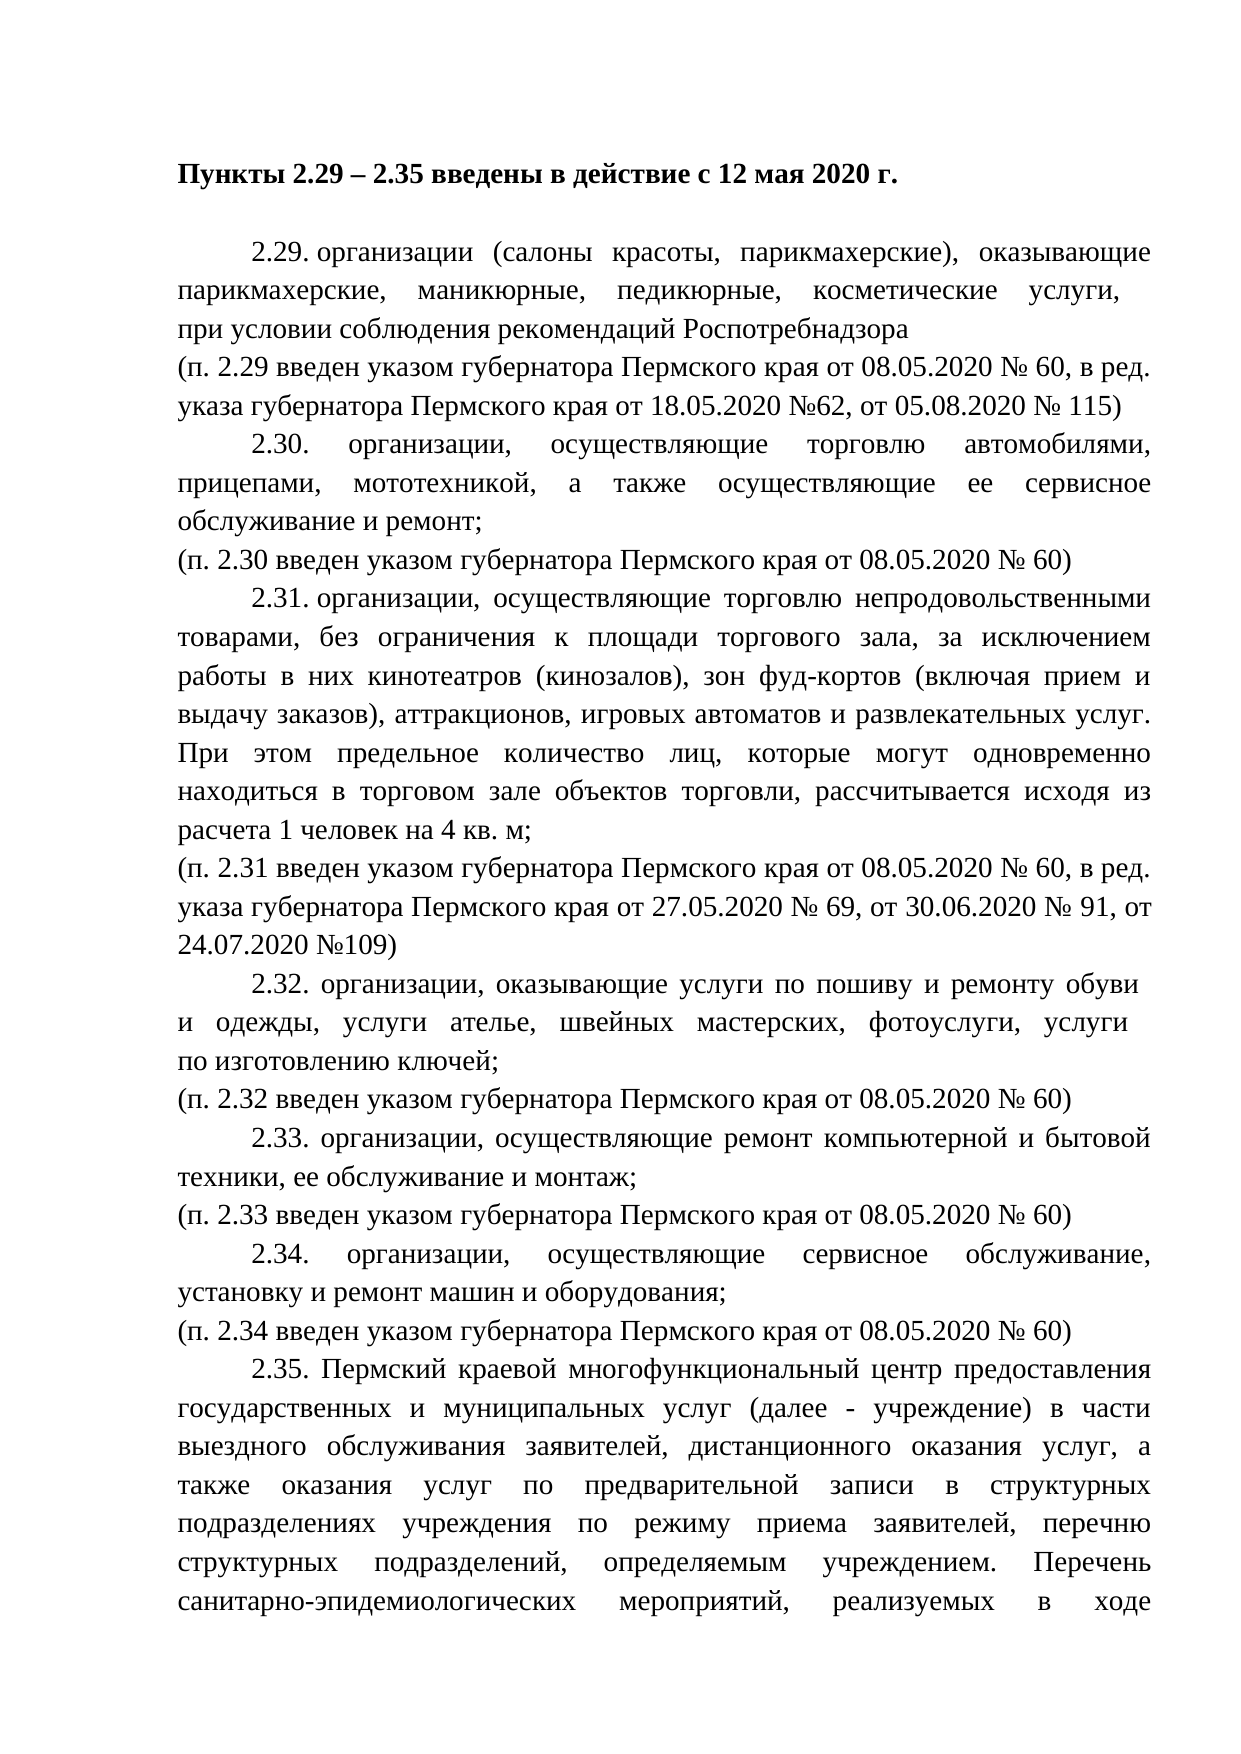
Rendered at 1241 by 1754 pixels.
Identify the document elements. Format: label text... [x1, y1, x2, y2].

text (п. 2.31 введен указом губернатора Пермского края от 08.05.2020 № 60, в ред. указа губернатора Пермского края от 27.05.2020 № 69, от 30.06.2020 № 91, от 24.07.2020 №109) [177, 850, 1152, 961]
text Пункты 2.29 – 2.35 введены в действие с 12 мая 2020 г. [177, 157, 1152, 190]
text 2.30. организации, осуществляющие торговлю автомобилями, прицепами, мототехникой, а также осуществляющие ее сервисное обслуживание и ремонт; [177, 426, 1152, 537]
text (п. 2.32 введен указом губернатора Пермского края от 08.05.2020 № 60) [177, 1082, 1152, 1115]
text 2.32. организации, оказывающие услуги по пошиву и ремонту обуви и одежды, услуги ателье, швейных мастерских, фотоуслуги, услуги по изготовлению ключей; [177, 966, 1152, 1077]
text 2.34. организации, осуществляющие сервисное обслуживание, установку и ремонт машин и оборудования; [177, 1236, 1152, 1308]
text 2.29. организации (салоны красоты, парикмахерские), оказывающие парикмахерские, маникюрные, педикюрные, косметические услуги, при условии соблюдения рекомендаций Роспотребнадзора [177, 234, 1152, 344]
text (п. 2.29 введен указом губернатора Пермского края от 08.05.2020 № 60, в ред. указа губернатора Пермского края от 18.05.2020 №62, от 05.08.2020 № 115) [177, 349, 1152, 421]
text 2.33. организации, осуществляющие ремонт компьютерной и бытовой техники, ее обслуживание и монтаж; [177, 1120, 1152, 1192]
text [177, 1351, 1152, 1616]
text (п. 2.34 введен указом губернатора Пермского края от 08.05.2020 № 60) [177, 1313, 1152, 1346]
text 2.31. организации, осуществляющие торговлю непродовольственными товарами, без ограничения к площади торгового зала, за исключением работы в них кинотеатров (кинозалов), зон фуд-кортов (включая прием и выдачу заказов), аттракционов, игровых автоматов и развлекательных услуг. При этом предельное количество лиц, которые могут одновременно находиться в торговом зале объектов торговли, рассчитывается исходя из расчета 1 человек на 4 кв. м; [177, 581, 1152, 845]
text (п. 2.30 введен указом губернатора Пермского края от 08.05.2020 № 60) [177, 542, 1152, 576]
text (п. 2.33 введен указом губернатора Пермского края от 08.05.2020 № 60) [177, 1197, 1152, 1231]
